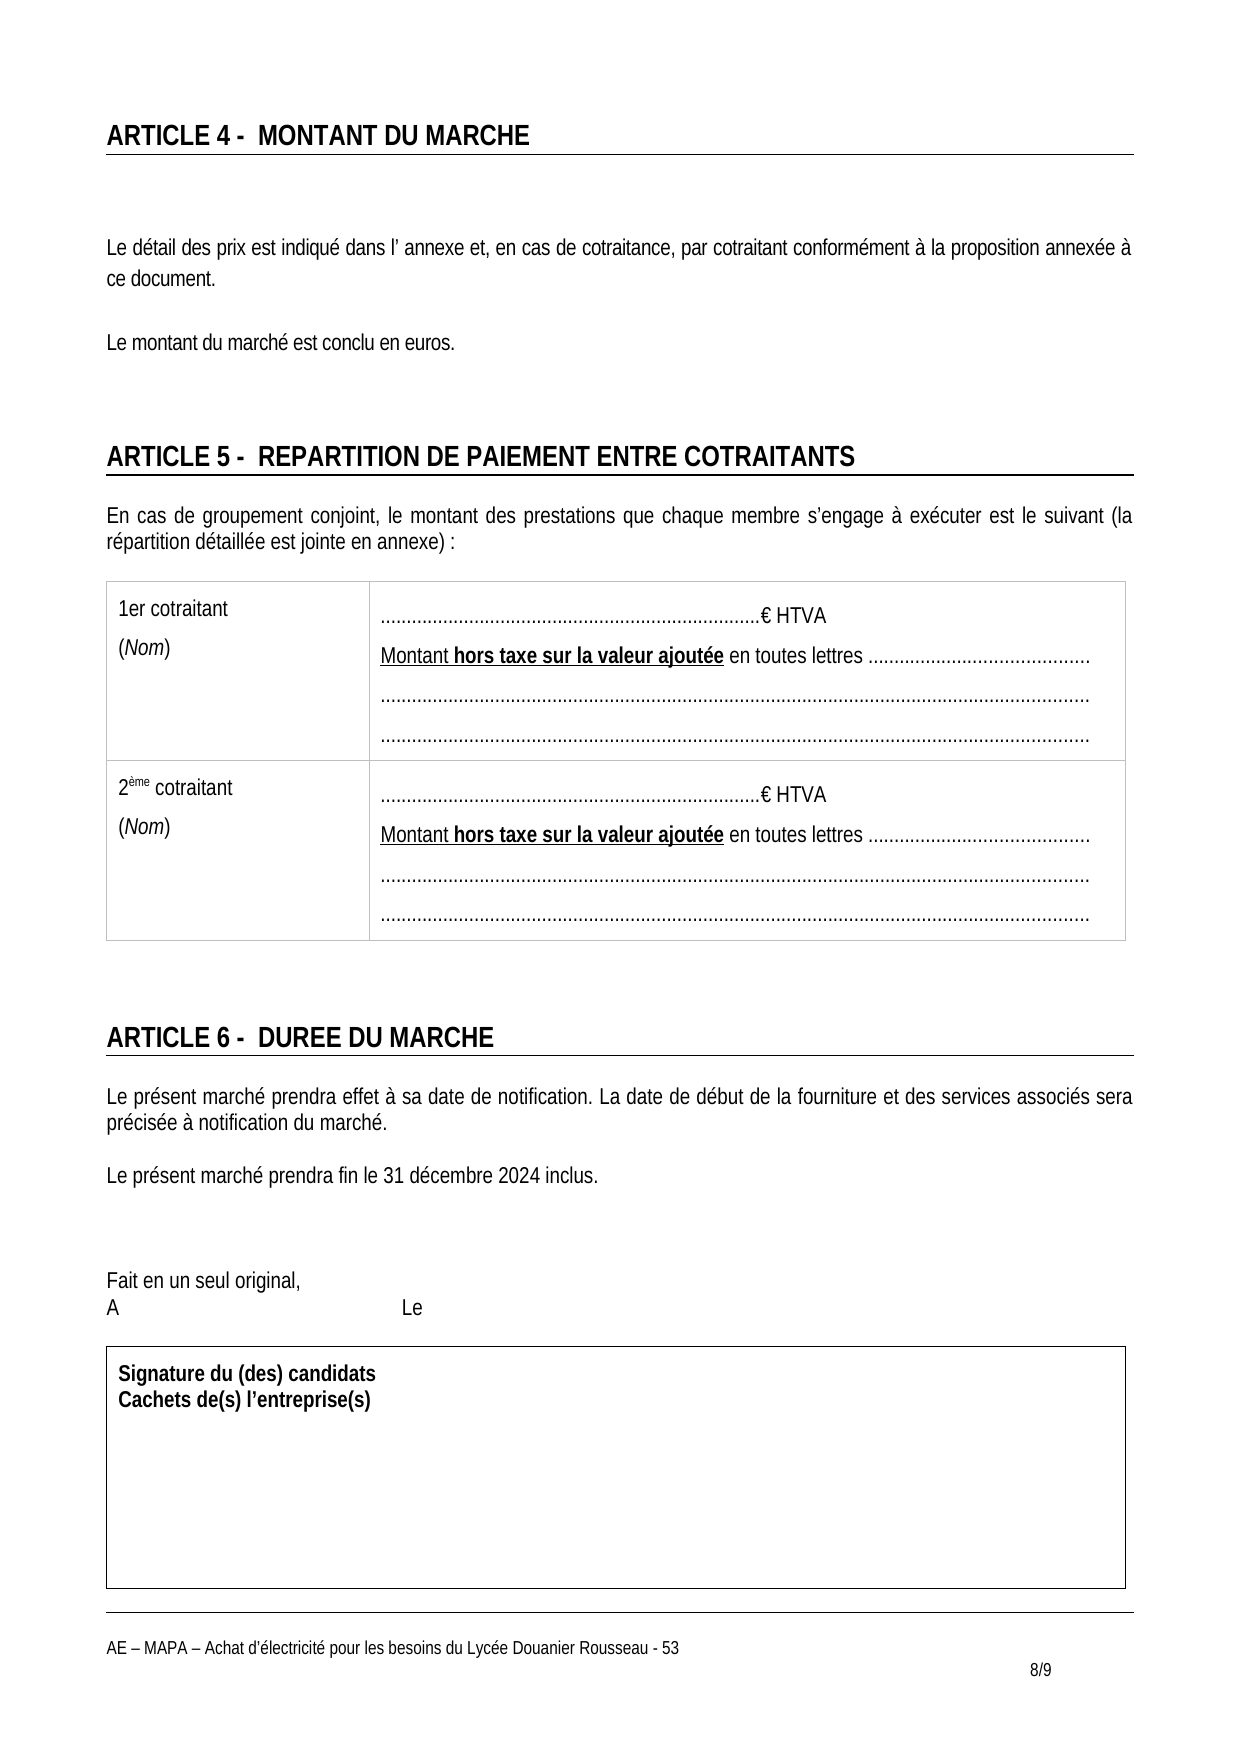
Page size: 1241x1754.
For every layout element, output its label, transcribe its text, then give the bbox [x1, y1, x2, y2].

table_header 1er cotraitant (Nom) [107, 582, 369, 760]
table_header € HTVA [370, 582, 1125, 628]
table_cell 2ème cotraitant (Nom) [107, 761, 369, 939]
text REPARTITION DE PAIEMENT ENTRE COTRAITANTS [106, 439, 1134, 474]
text Le présent marché prendra effet à sa date de notification. La date de début de la fourniture et des services associés sera précisée à notification du marché. [106, 1083, 1134, 1135]
text Le détail des prix est indiqué dans l’ annexe et, en cas de cotraitance, par cotraitant conformément à la proposition annexée à ce document. [106, 234, 1134, 292]
table_header Signature du (des) candidats Cachets de(s) l’entreprise(s) [107, 1347, 1125, 1588]
table_cell € HTVA [370, 761, 1125, 808]
text Le montant du marché est conclu en euros. [106, 328, 1134, 355]
text A Le [106, 1293, 1134, 1320]
table_cell Montant hors taxe sur la valeur ajoutée en toutes lettres [370, 628, 1125, 760]
text Le présent marché prendra fin le 31 décembre 2024 inclus. [106, 1162, 1134, 1188]
text MONTANT DU MARCHE [106, 118, 1134, 154]
text DUREE DU MARCHE [106, 1020, 1134, 1055]
text En cas de groupement conjoint, le montant des prestations que chaque membre s’engage à exécuter est le suivant (la répartition détaillée est jointe en annexe) : [106, 502, 1134, 555]
text Fait en un seul original, [106, 1267, 1134, 1293]
table_cell Montant hors taxe sur la valeur ajoutée en toutes lettres [370, 808, 1125, 939]
